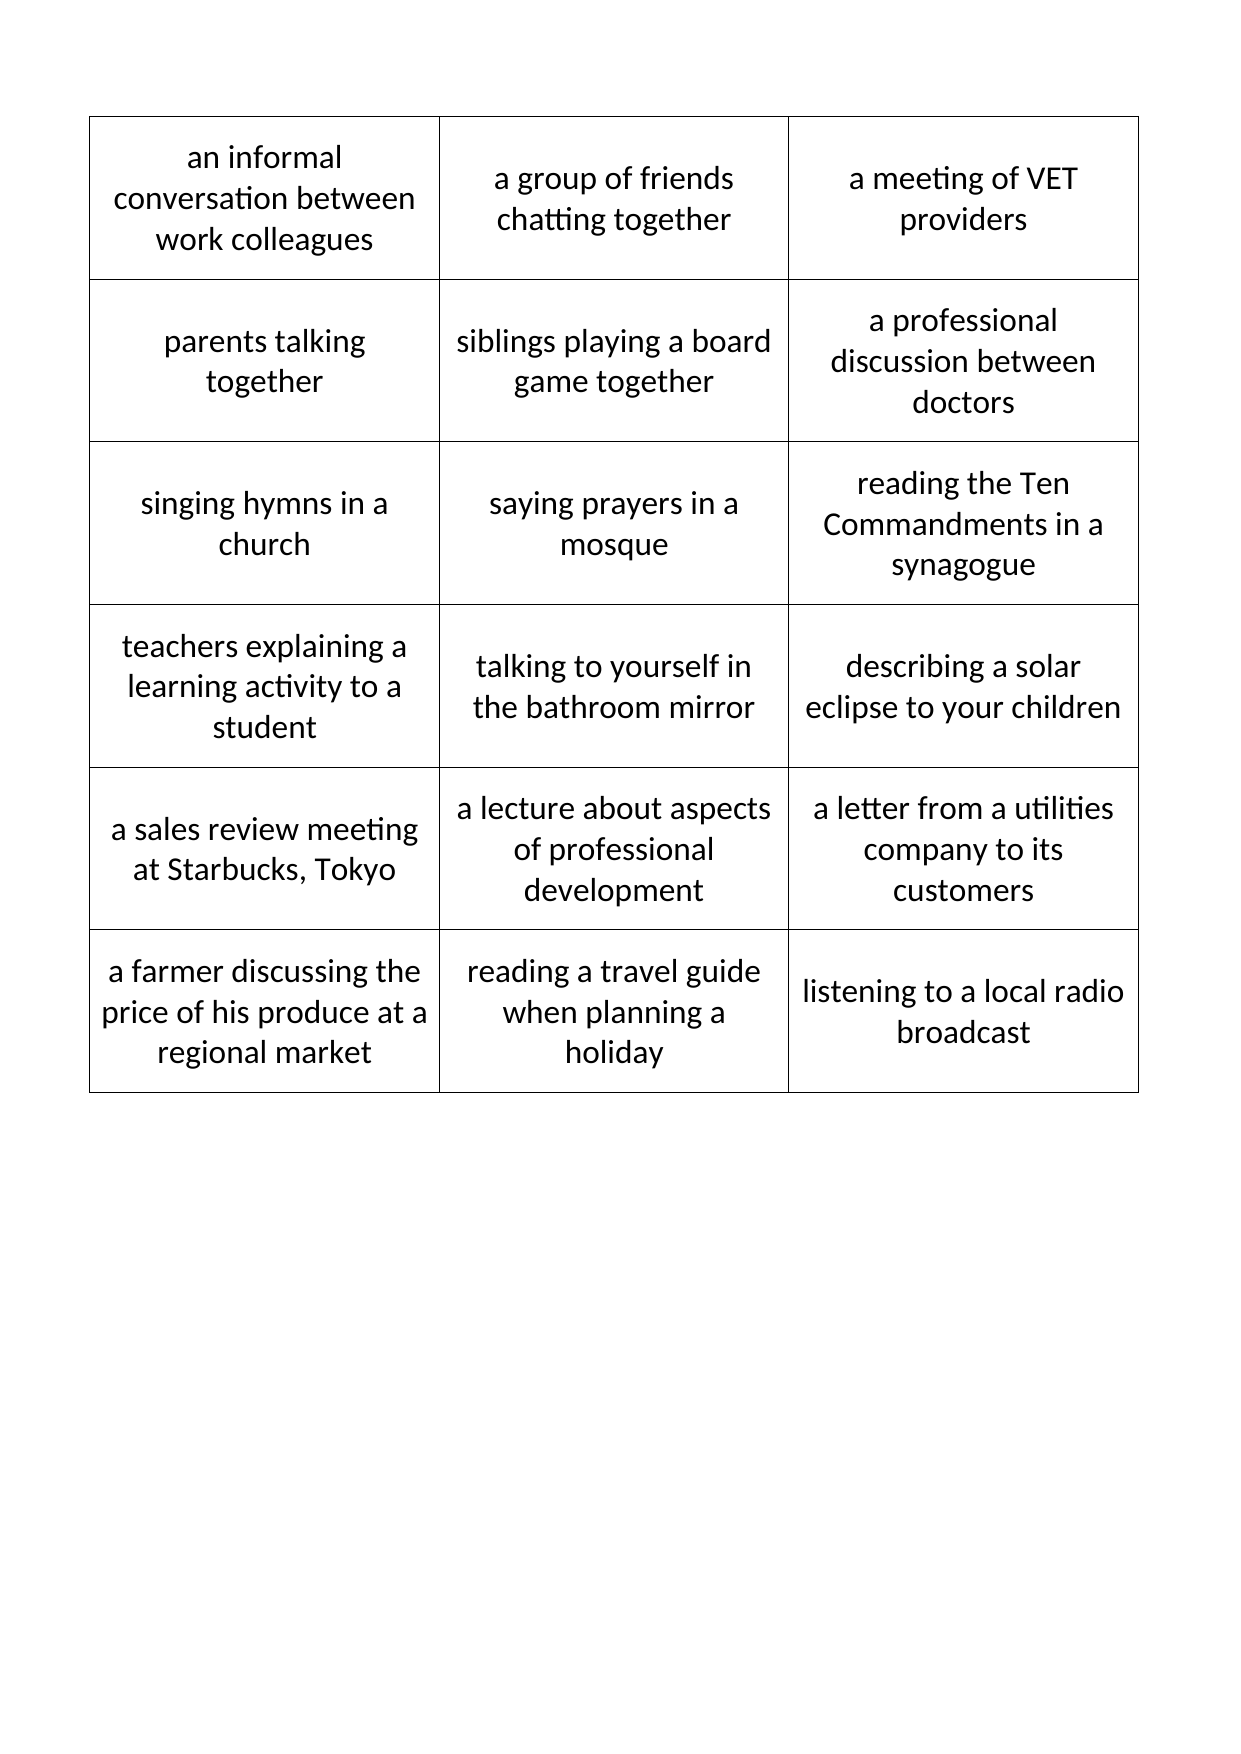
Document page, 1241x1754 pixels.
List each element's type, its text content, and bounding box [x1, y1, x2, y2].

table_cell singing hymns in a church [90, 442, 439, 604]
table_cell listening to a local radio broadcast [789, 930, 1138, 1092]
table_cell a lecture about aspects of professional development [440, 768, 788, 929]
table_cell saying prayers in a mosque [440, 442, 788, 604]
table_cell a sales review meeting at Starbucks, Tokyo [90, 768, 439, 929]
table_cell a professional discussion between doctors [789, 280, 1138, 441]
table_cell talking to yourself in the bathroom mirror [440, 605, 788, 767]
table_cell teachers explaining a learning activity to a student [90, 605, 439, 767]
table_cell a letter from a utilities company to its customers [789, 768, 1138, 929]
table_cell describing a solar eclipse to your children [789, 605, 1138, 767]
table_cell reading the Ten Commandments in a synagogue [789, 442, 1138, 604]
table_cell a farmer discussing the price of his produce at a regional market [90, 930, 439, 1092]
table_cell siblings playing a board game together [440, 280, 788, 441]
table_header an informal conversation between work colleagues [90, 117, 439, 278]
table_cell parents talking together [90, 280, 439, 441]
table_header a group of friends chatting together [440, 117, 788, 278]
table_header a meeting of VET providers [789, 117, 1138, 278]
table_cell reading a travel guide when planning a holiday [440, 930, 788, 1092]
